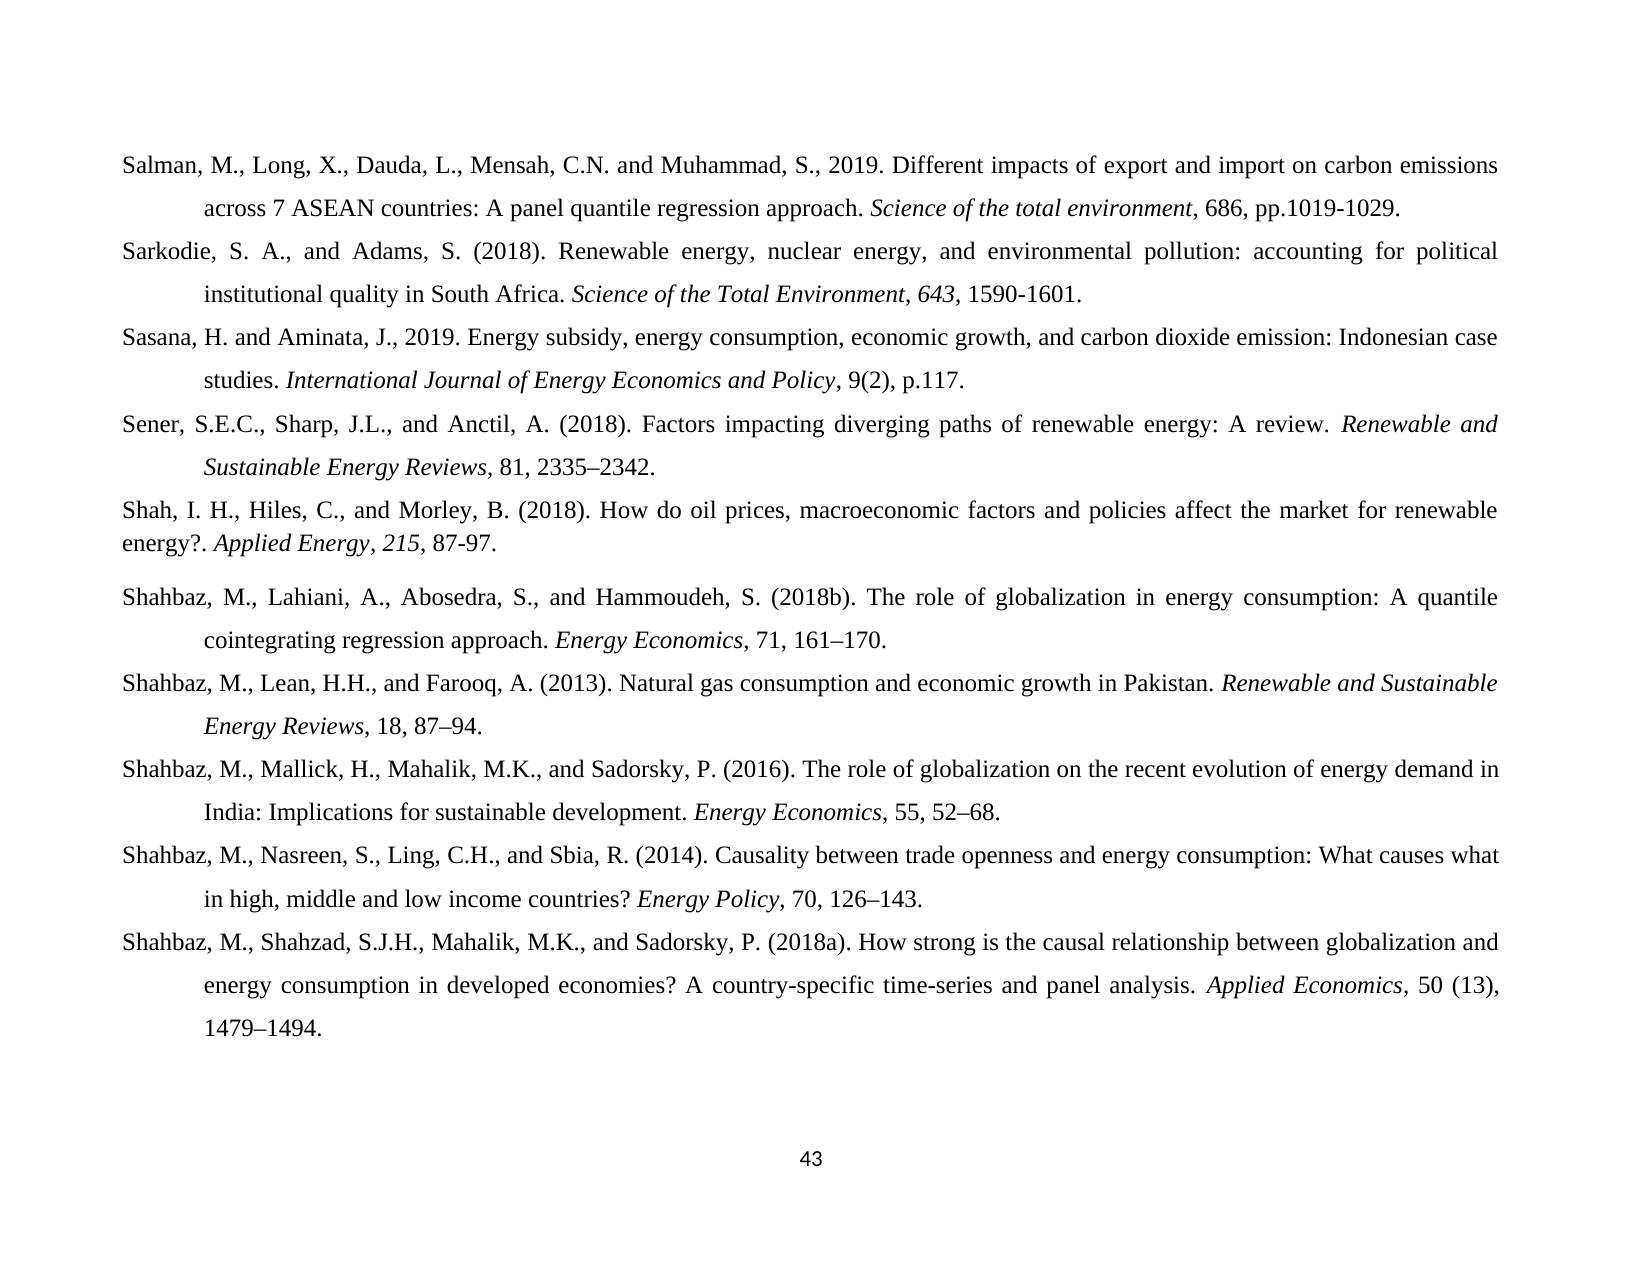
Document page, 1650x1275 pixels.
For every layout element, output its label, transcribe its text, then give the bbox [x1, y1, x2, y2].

text Shahbaz, M., Lahiani, A., Abosedra, S., and Hammoudeh, S. (2018b). The role of globalization in energy consumption: A quantile cointegrating regression approach. Energy Economics, 71, 161–170. [122, 611, 1500, 654]
text Shahbaz, M., Lean, H.H., and Farooq, A. (2013). Natural gas consumption and economic growth in Pakistan. Renewable and Sustainable Energy Reviews, 18, 87–94. [122, 668, 1500, 740]
text Sarkodie, S. A., and Adams, S. (2018). Renewable energy, nuclear energy, and environmental pollution: accounting for political institutional quality in South Africa. Science of the Total Environment, 643, 1590-1601. [122, 236, 1500, 308]
text Shahbaz, M., Mallick, H., Mahalik, M.K., and Sadorsky, P. (2016). The role of globalization on the recent evolution of energy demand in India: Implications for sustainable development. Energy Economics, 55, 52–68. [122, 754, 1500, 826]
text Shahbaz, M., Shahzad, S.J.H., Mahalik, M.K., and Sadorsky, P. (2018a). How strong is the causal relationship between globalization and energy consumption in developed economies? A country-specific time-series and panel analysis. Applied Economics, 50 (13), 1479–1494. [122, 927, 1500, 1042]
text Shahbaz, M., Nasreen, S., Ling, C.H., and Sbia, R. (2014). Causality between trade openness and energy consumption: What causes what in high, middle and low income countries? Energy Policy, 70, 126–143. [122, 841, 1500, 912]
text Salman, M., Long, X., Dauda, L., Mensah, C.N. and Muhammad, S., 2019. Different impacts of export and import on carbon emissions across 7 ASEAN countries: A panel quantile regression approach. Science of the total environment, 686, pp.1019-1029. [122, 150, 1500, 222]
text Sasana, H. and Aminata, J., 2019. Energy subsidy, energy consumption, economic growth, and carbon dioxide emission: Indonesian case studies. International Journal of Energy Economics and Policy, 9(2), p.117. [122, 322, 1500, 394]
text Sener, S.E.C., Sharp, J.L., and Anctil, A. (2018). Factors impacting diverging paths of renewable energy: A review. Renewable and Sustainable Energy Reviews, 81, 2335–2342. [122, 409, 1500, 481]
text Shah, I. H., Hiles, C., and Morley, B. (2018). How do oil prices, macroeconomic factors and policies affect the market for renewable energy?. Applied Energy, 215, 87-97. [122, 495, 1500, 557]
